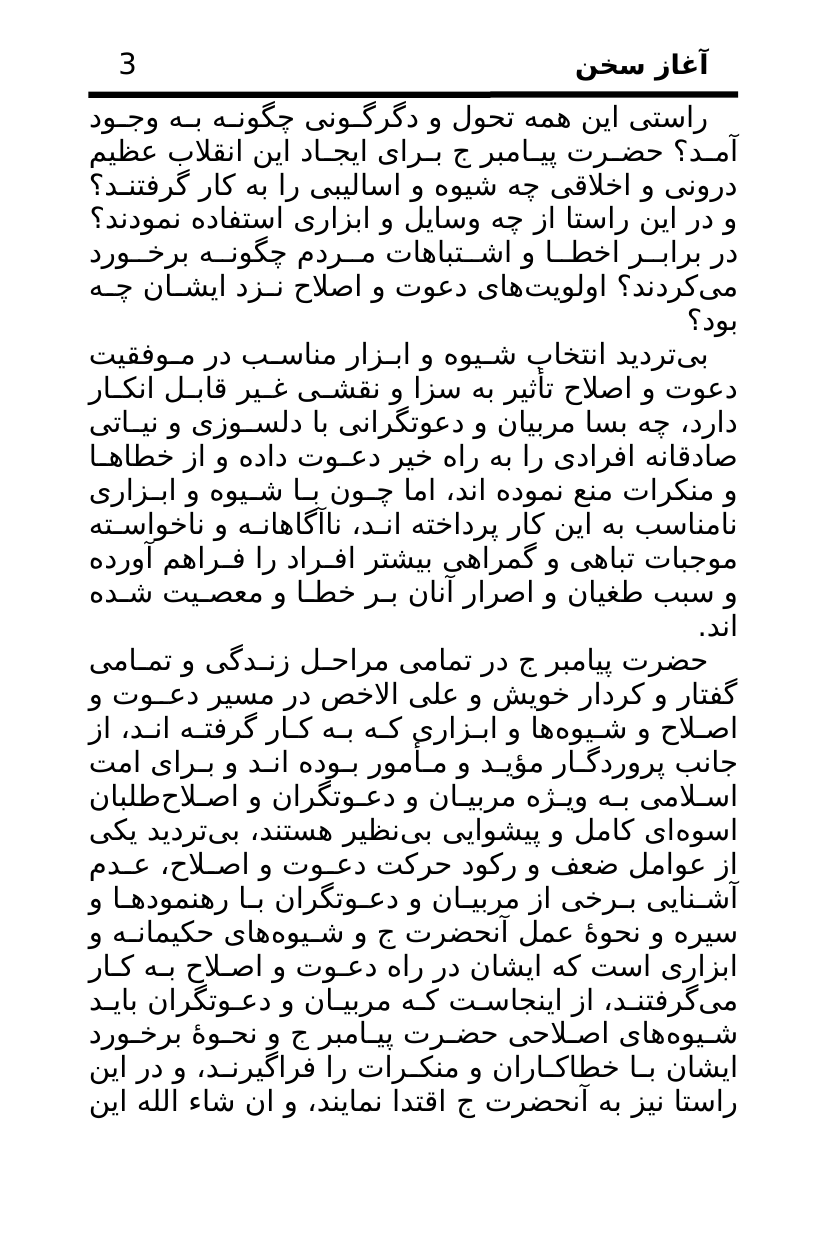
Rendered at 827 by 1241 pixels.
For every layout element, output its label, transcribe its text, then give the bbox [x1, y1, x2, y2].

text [89, 643, 738, 1119]
text راستی این همه تحول و دگرگونی چگونه به وجود آمد؟ حضرت پیامبر ج برای ایجاد این انقلاب عظیم درونی و اخلاقی چه شیوه و اسالیبی را به کار گرفتند؟ و در این راستا از چه وسایل و ابزاری استفاده نمودند؟ در برابر اخطا و اشتباهات مردم چگونه برخورد می‌کردند؟ اولویت‌های دعوت و اصلاح نزد ایشان چه بود؟ [89, 100, 738, 338]
text بی‌تردید انتخاب شیوه و ابزار مناسب در موفقیت دعوت و اصلاح تأثیر به سزا و نقشی غیر قابل انکار دارد، چه بسا مربیان و دعوتگرانی با دلسوزی و نیاتی صادقانه افرادی را به راه خیر دعوت داده و از خطاها و منکرات منع نموده اند، اما چون با شیوه و ابزاری نامناسب به این کار پرداخته اند، ناآگاهانه و ناخواسته موجبات تباهی و گمراهی بیشتر افراد را فراهم آورده و سبب طغیان و اصرار آنان بر خطا و معصیت شده اند. [89, 338, 738, 643]
